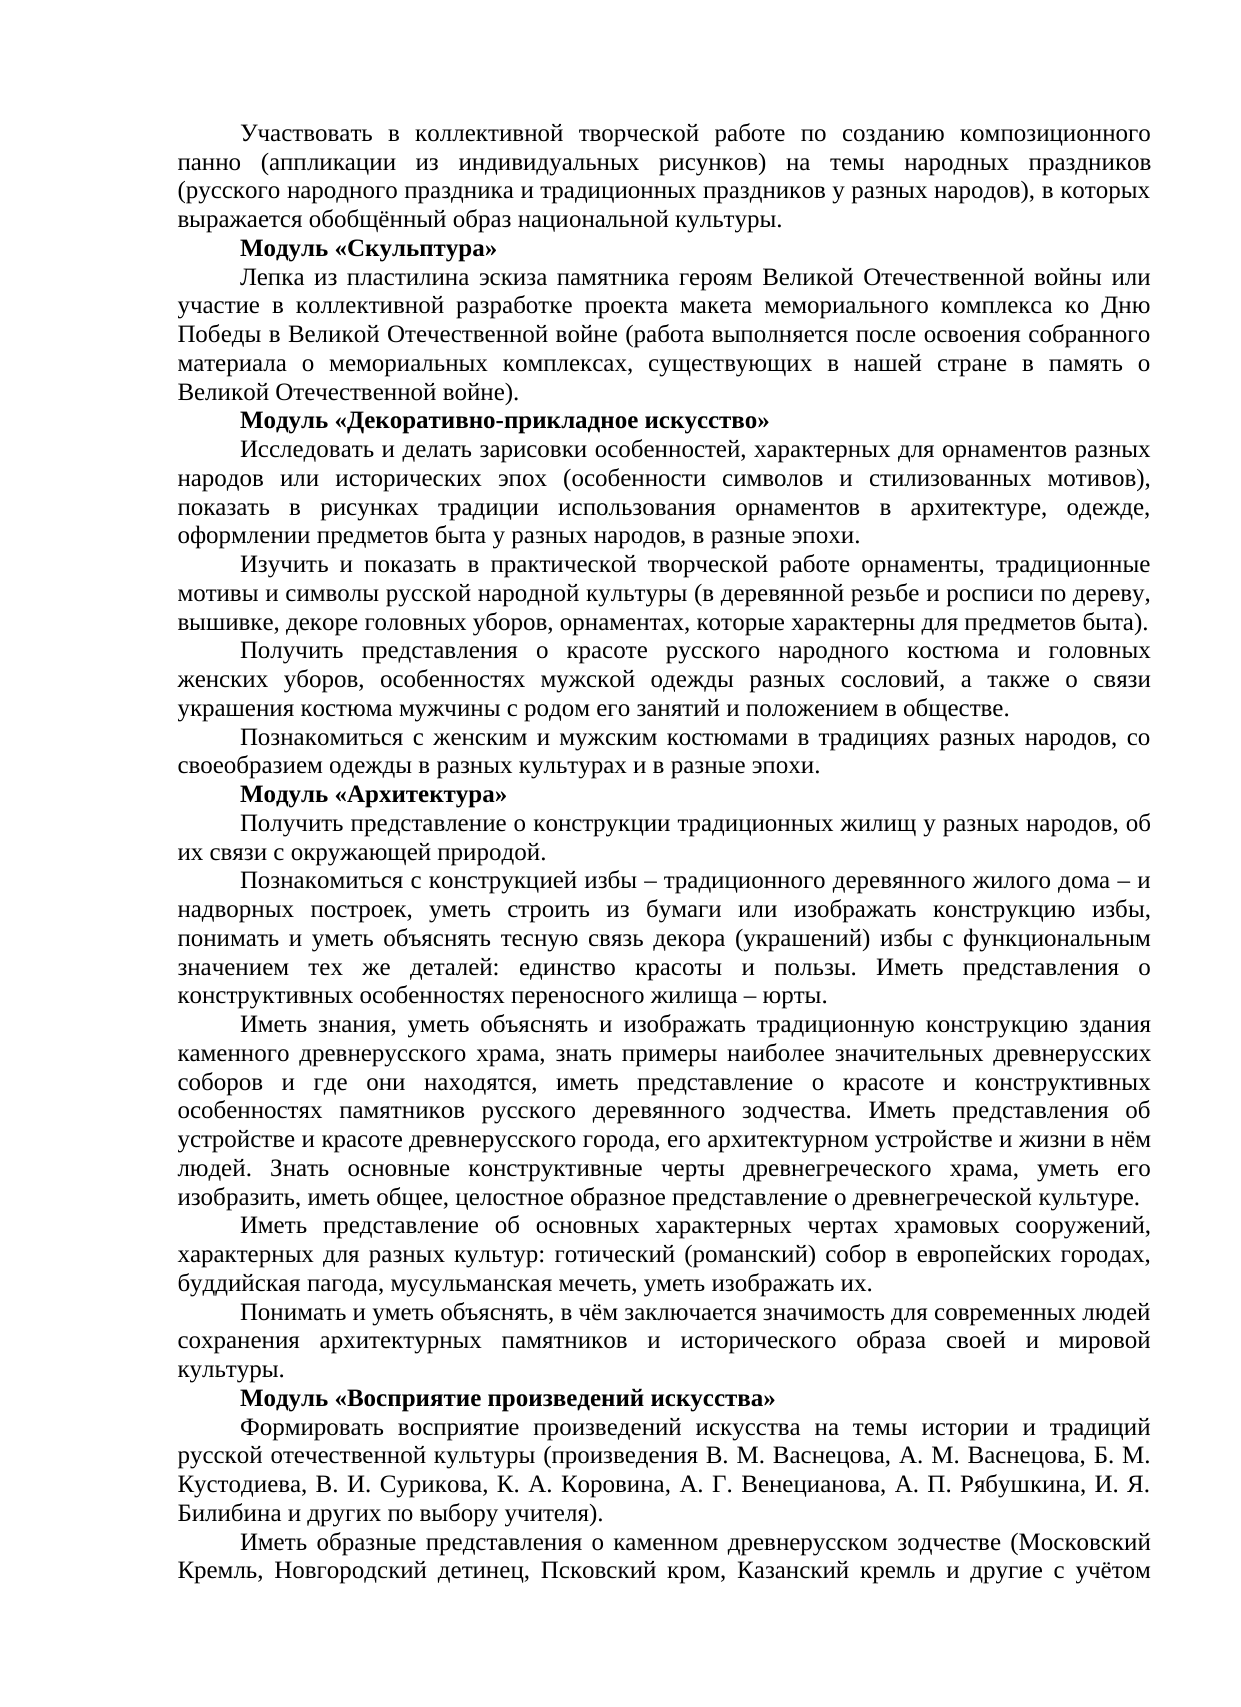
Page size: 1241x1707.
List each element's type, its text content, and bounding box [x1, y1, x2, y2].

text Получить представление о конструкции традиционных жилищ у разных народов, об их связи с окружающей природой. [177, 808, 1152, 866]
text Познакомиться с конструкцией избы – традиционного деревянного жилого дома – и надворных построек, уметь строить из бумаги или изображать конструкцию избы, понимать и уметь объяснять тесную связь декора (украшений) избы с функциональным значением тех же деталей: единство красоты и пользы. Иметь представления о конструктивных особенностях переносного жилища – юрты. [177, 866, 1152, 1009]
text Модуль «Скульптура» [177, 233, 1152, 262]
text Понимать и уметь объяснять, в чём заключается значимость для современных людей сохранения архитектурных памятников и исторического образа своей и мировой культуры. [177, 1297, 1152, 1383]
text Изучить и показать в практической творческой работе орнаменты, традиционные мотивы и символы русской народной культуры (в деревянной резьбе и росписи по дереву, вышивке, декоре головных уборов, орнаментах, которые характерны для предметов быта). [177, 549, 1152, 636]
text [177, 1527, 1152, 1584]
text Участвовать в коллективной творческой работе по созданию композиционного панно (аппликации из индивидуальных рисунков) на темы народных праздников (русского народного праздника и традиционных праздников у разных народов), в которых выражается обобщённый образ национальной культуры. [177, 118, 1152, 233]
text Модуль «Восприятие произведений искусства» [177, 1383, 1152, 1412]
text Модуль «Архитектура» [177, 779, 1152, 808]
text Формировать восприятие произведений искусства на темы истории и традиций русской отечественной культуры (произведения В. М. Васнецова, А. М. Васнецова, Б. М. Кустодиева, В. И. Сурикова, К. А. Коровина, А. Г. Венецианова, А. П. Рябушкина, И. Я. Билибина и других по выбору учителя). [177, 1412, 1152, 1527]
text Иметь представление об основных характерных чертах храмовых сооружений, характерных для разных культур: готический (романский) собор в европейских городах, буддийская пагода, мусульманская мечеть, уметь изображать их. [177, 1211, 1152, 1297]
text Модуль «Декоративно-прикладное искусство» [177, 406, 1152, 434]
text Познакомиться с женским и мужским костюмами в традициях разных народов, со своеобразием одежды в разных культурах и в разные эпохи. [177, 722, 1152, 779]
text Исследовать и делать зарисовки особенностей, характерных для орнаментов разных народов или исторических эпох (особенности символов и стилизованных мотивов), показать в рисунках традиции использования орнаментов в архитектуре, одежде, оформлении предметов быта у разных народов, в разные эпохи. [177, 434, 1152, 549]
text Лепка из пластилина эскиза памятника героям Великой Отечественной войны или участие в коллективной разработке проекта макета мемориального комплекса ко Дню Победы в Великой Отечественной войне (работа выполняется после освоения собранного материала о мемориальных комплексах, существующих в нашей стране в память о Великой Отечественной войне). [177, 262, 1152, 406]
text Иметь знания, уметь объяснять и изображать традиционную конструкцию здания каменного древнерусского храма, знать примеры наиболее значительных древнерусских соборов и где они находятся, иметь представление о красоте и конструктивных особенностях памятников русского деревянного зодчества. Иметь представления об устройстве и красоте древнерусского города, его архитектурном устройстве и жизни в нём людей. Знать основные конструктивные черты древнегреческого храма, уметь его изобразить, иметь общее, целостное образное представление о древнегреческой культуре. [177, 1009, 1152, 1211]
text Получить представления о красоте русского народного костюма и головных женских уборов, особенностях мужской одежды разных сословий, а также о связи украшения костюма мужчины с родом его занятий и положением в обществе. [177, 636, 1152, 722]
